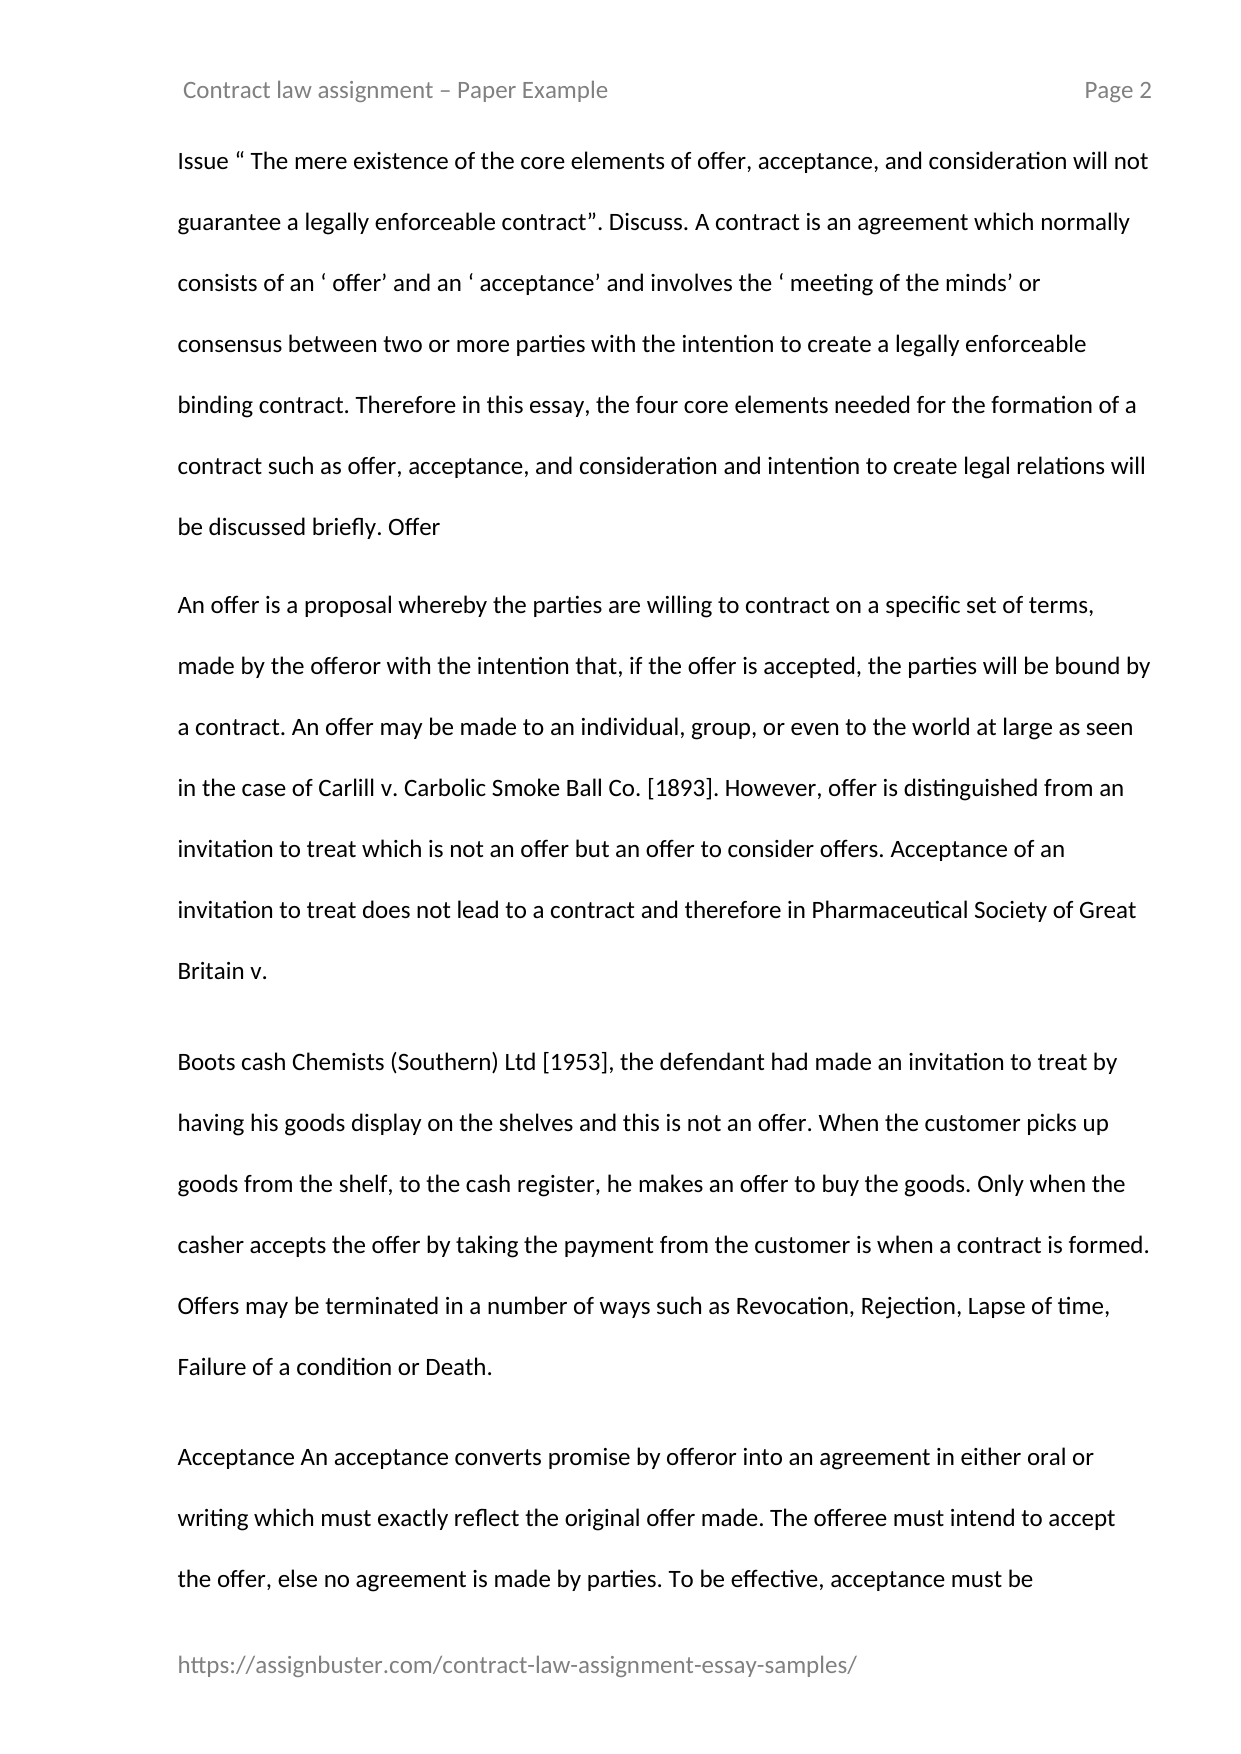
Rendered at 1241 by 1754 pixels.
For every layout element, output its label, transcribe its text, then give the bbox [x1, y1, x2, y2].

text Boots cash Chemists (Southern) Ltd [1953], the defendant had made an invitation to treat by having his goods display on the shelves and this is not an offer. When the customer picks up goods from the shelf, to the cash register, he makes an offer to buy the goods. Only when the casher accepts the offer by taking the payment from the customer is when a contract is formed. Offers may be terminated in a number of ways such as Revocation, Rejection, Lapse of time, Failure of a condition or Death. [177, 1046, 1152, 1381]
text An offer is a proposal whereby the parties are willing to contract on a specific set of terms, made by the offeror with the intention that, if the offer is accepted, the parties will be bound by a contract. An offer may be made to an individual, group, or even to the world at large as seen in the case of Carlill v. Carbolic Smoke Ball Co. [1893]. However, offer is distinguished from an invitation to treat which is not an offer but an offer to consider offers. Acceptance of an invitation to treat does not lead to a contract and therefore in Pharmaceutical Society of Great Britain v. [177, 589, 1152, 986]
text Issue “ The mere existence of the core elements of offer, acceptance, and consideration will not guarantee a legally enforceable contract”. Discuss. A contract is an agreement which normally consists of an ‘ offer’ and an ‘ acceptance’ and involves the ‘ meeting of the minds’ or consensus between two or more parties with the intention to create a legally enforceable binding contract. Therefore in this essay, the four core elements needed for the formation of a contract such as offer, acceptance, and consideration and intention to create legal relations will be discussed briefly. Offer [177, 145, 1152, 542]
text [177, 1441, 1152, 1594]
